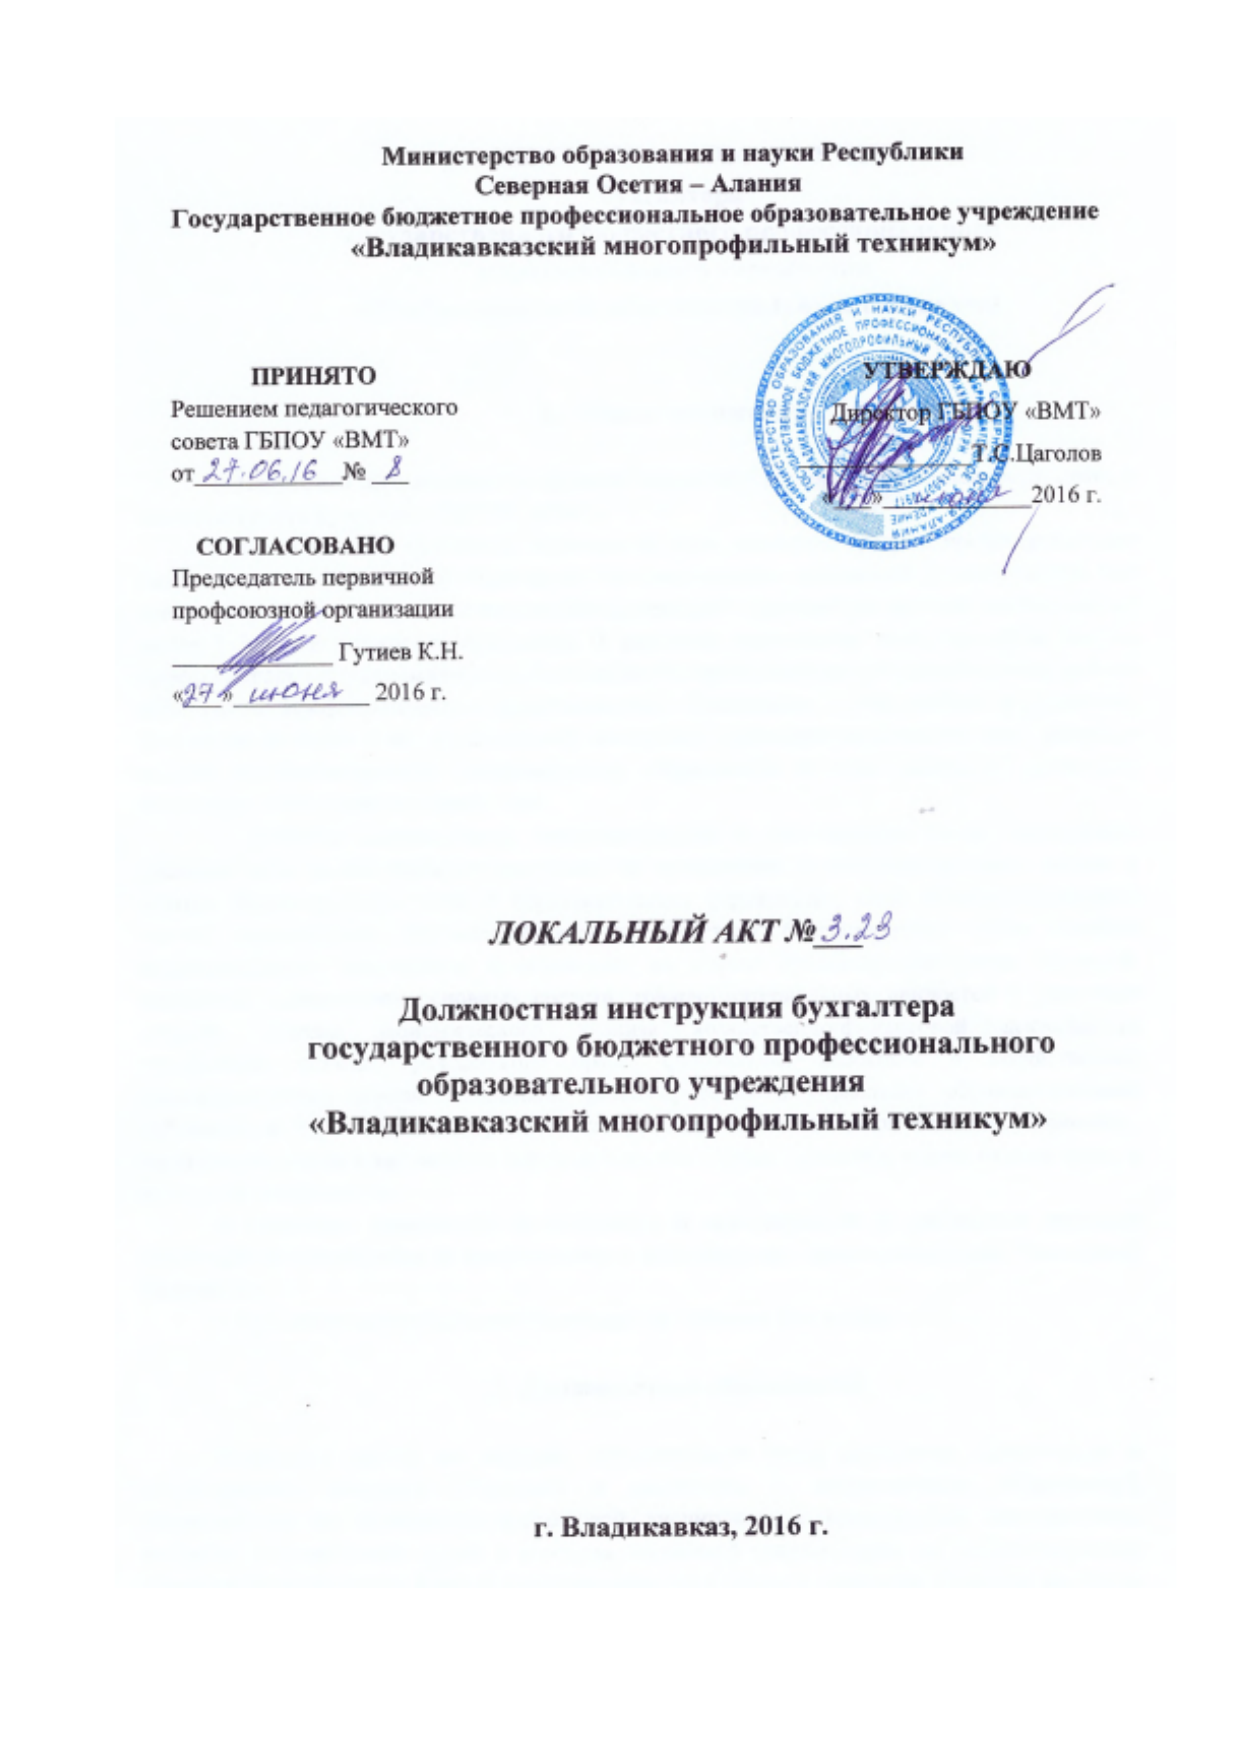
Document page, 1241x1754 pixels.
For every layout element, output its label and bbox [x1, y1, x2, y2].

picture [114, 117, 1177, 1589]
